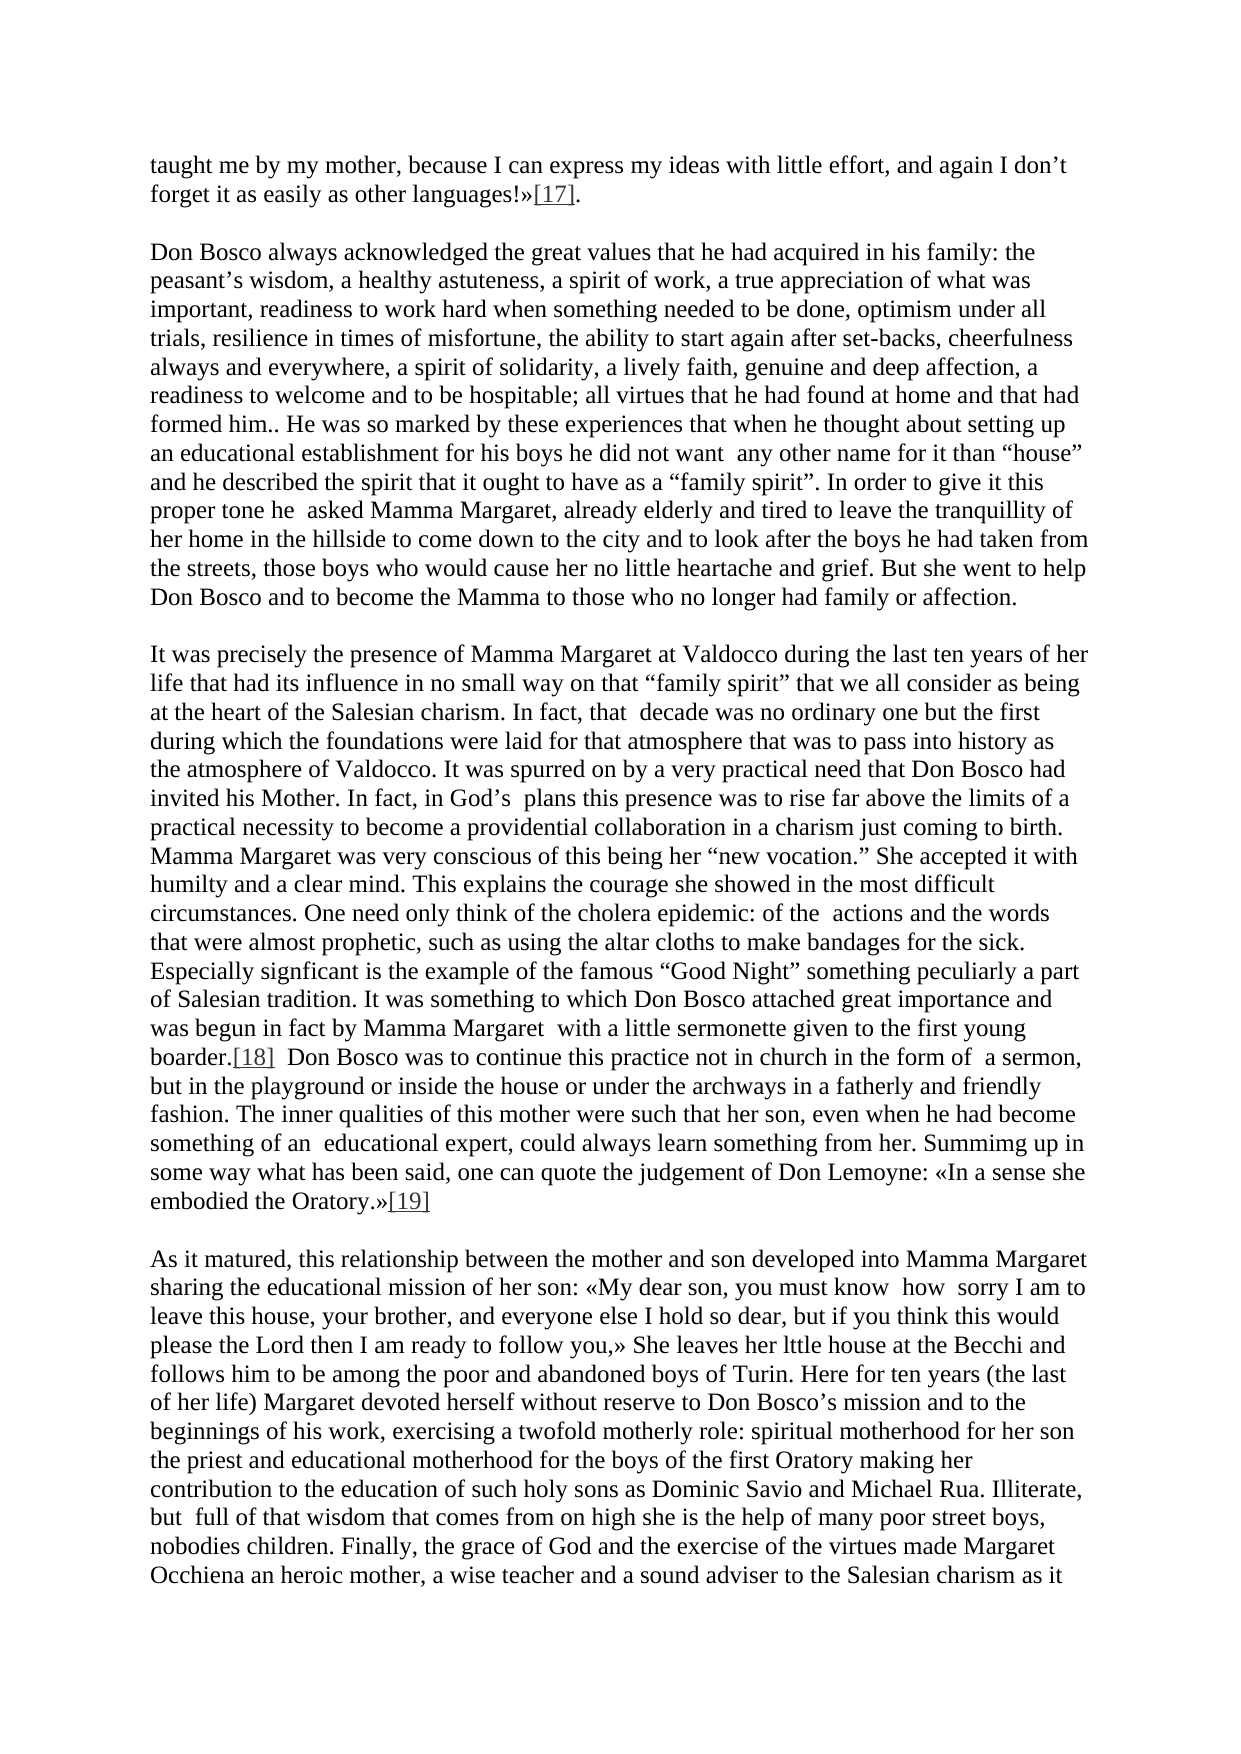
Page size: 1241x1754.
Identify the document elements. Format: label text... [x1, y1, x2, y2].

text Don Bosco always acknowledged the great values that he had acquired in his family: the peasant’s wisdom, a healthy astuteness, a spirit of work, a true appreciation of what was important, readiness to work hard when something needed to be done, optimism under all trials, resilience in times of misfortune, the ability to start again after set-backs, cheerfulness always and everywhere, a spirit of solidarity, a lively faith, genuine and deep affection, a readiness to welcome and to be hospitable; all virtues that he had found at home and that had formed him.. He was so marked by these experiences that when he thought about setting up an educational establishment for his boys he did not want any other name for it than “house” and he described the spirit that it ought to have as a “family spirit”. In order to give it this proper tone he asked Mamma Margaret, already elderly and tired to leave the tranquillity of her home in the hillside to come down to the city and to look after the boys he had taken from the streets, those boys who would cause her no little heartache and grief. But she went to help Don Bosco and to become the Mamma to those who no longer had family or affection. [150, 237, 1090, 610]
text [150, 1244, 1090, 1589]
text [150, 150, 1090, 207]
text It was precisely the presence of Mamma Margaret at Valdocco during the last ten years of her life that had its influence in no small way on that “family spirit” that we all consider as being at the heart of the Salesian charism. In fact, that decade was no ordinary one but the first during which the foundations were laid for that atmosphere that was to pass into history as the atmosphere of Valdocco. It was spurred on by a very practical need that Don Bosco had invited his Mother. In fact, in God’s plans this presence was to rise far above the limits of a practical necessity to become a providential collaboration in a charism just coming to birth. Mamma Margaret was very conscious of this being her “new vocation.” She accepted it with humilty and a clear mind. This explains the courage she showed in the most difficult circumstances. One need only think of the cholera epidemic: of the actions and the words that were almost prophetic, such as using the altar cloths to make bandages for the sick. Especially signficant is the example of the famous “Good Night” something peculiarly a part of Salesian tradition. It was something to which Don Bosco attached great importance and was begun in fact by Mamma Margaret with a little sermonette given to the first young boarder.[18] Don Bosco was to continue this practice not in church in the form of a sermon, but in the playground or inside the house or under the archways in a fatherly and friendly fashion. The inner qualities of this mother were such that her son, even when he had become something of an educational expert, could always learn something from her. Summimg up in some way what has been said, one can quote the judgement of Don Lemoyne: «In a sense she embodied the Oratory.»[19] [150, 639, 1090, 1214]
